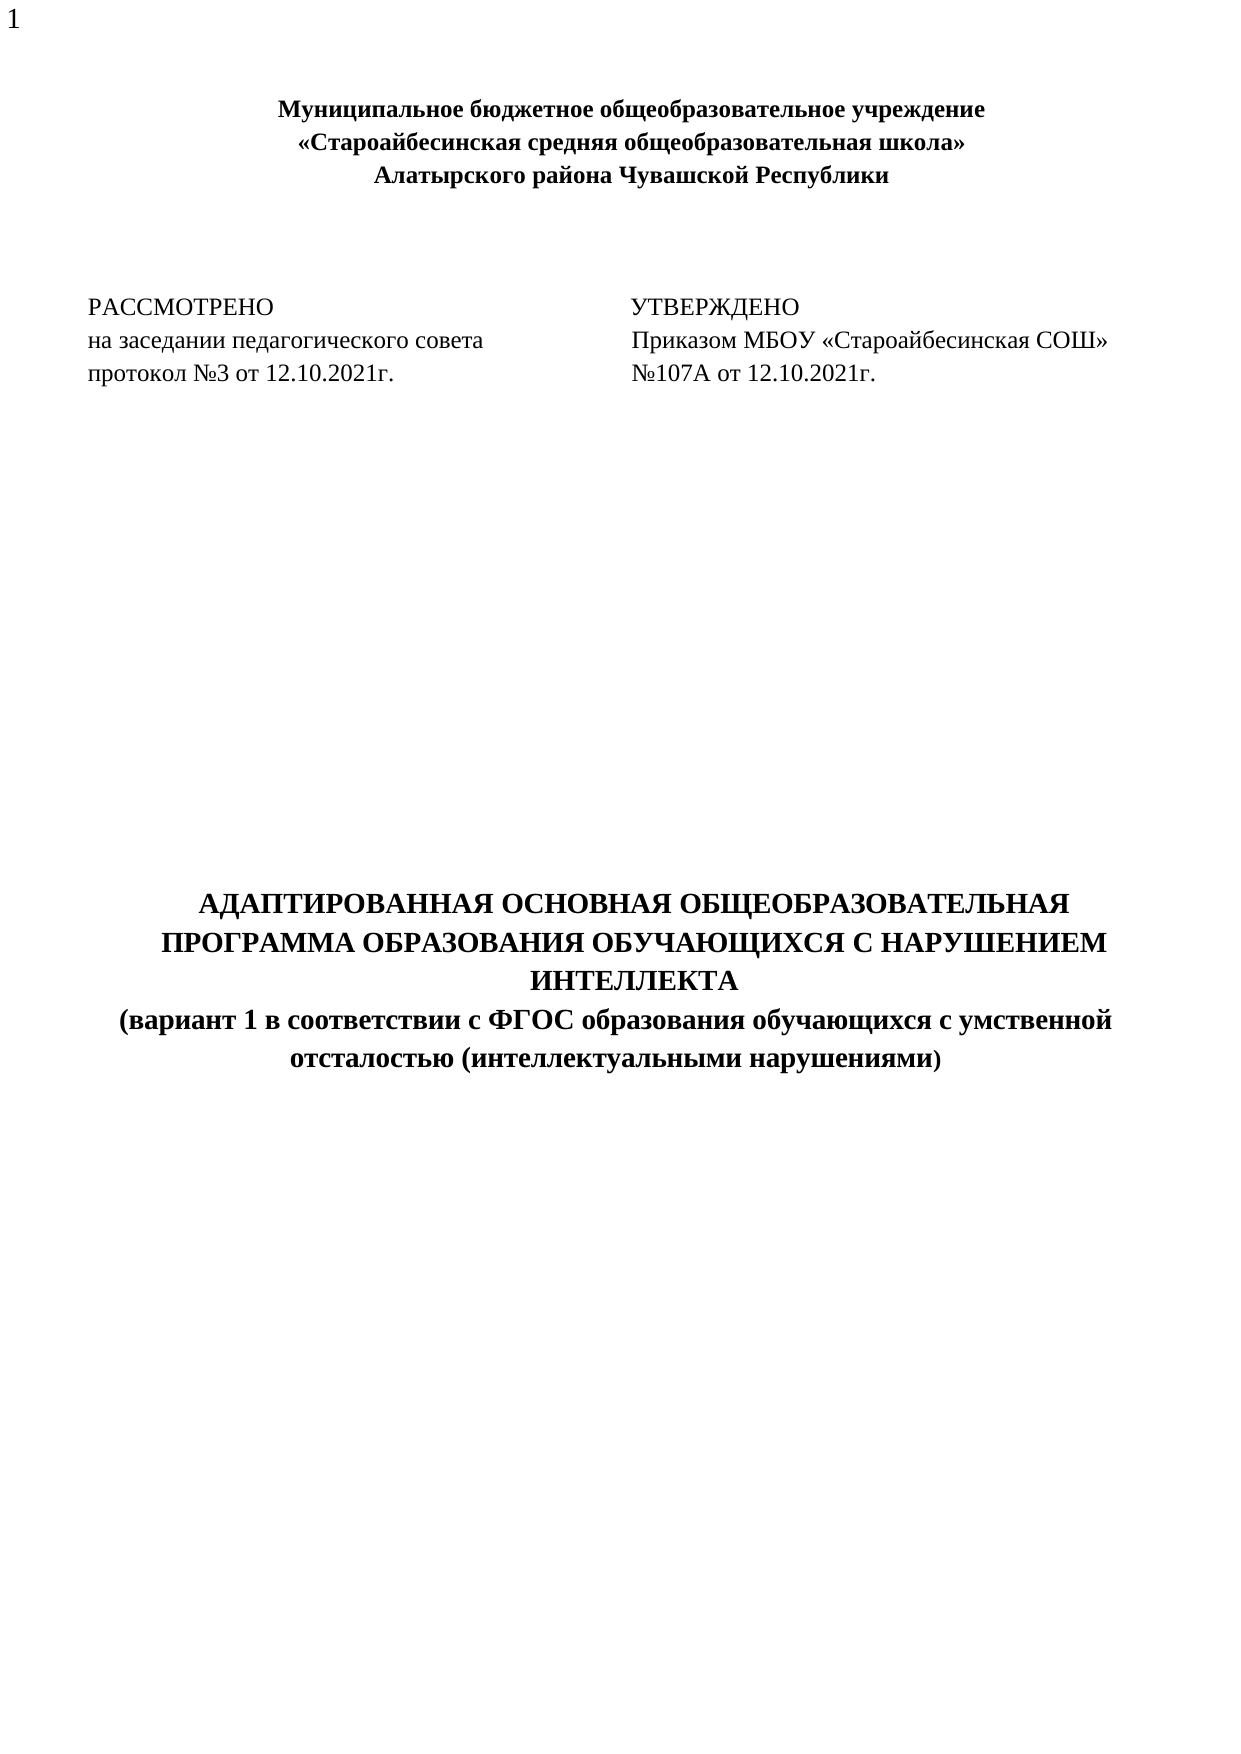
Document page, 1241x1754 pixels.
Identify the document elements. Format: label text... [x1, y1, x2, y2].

text Алатырского района Чувашской Республики [141, 160, 1110, 188]
text (вариант 1 в соответствии с ФГОС образования обучающихся с умственной отсталостью (интеллектуальными нарушениями) [86, 1002, 1144, 1074]
text «Староайбесинская средняя общеобразовательная школа» [141, 127, 1110, 156]
text АДАПТИРОВАННАЯ ОСНОВНАЯ ОБЩЕОБРАЗОВАТЕЛЬНАЯ ПРОГРАММА ОБРАЗОВАНИЯ ОБУЧАЮЩИХСЯ С НАРУШЕНИЕМ ИНТЕЛЛЕКТА [135, 886, 1133, 997]
text РАССМОТРЕНО УТВЕРЖДЕНО [88, 292, 1215, 321]
text Муниципальное бюджетное общеобразовательное учреждение [141, 94, 1110, 122]
text на заседании педагогического совета Приказом МБОУ «Староайбесинская СОШ» протокол №3 от 12.10.2021г. №107А от 12.10.2021г. [88, 325, 1110, 387]
